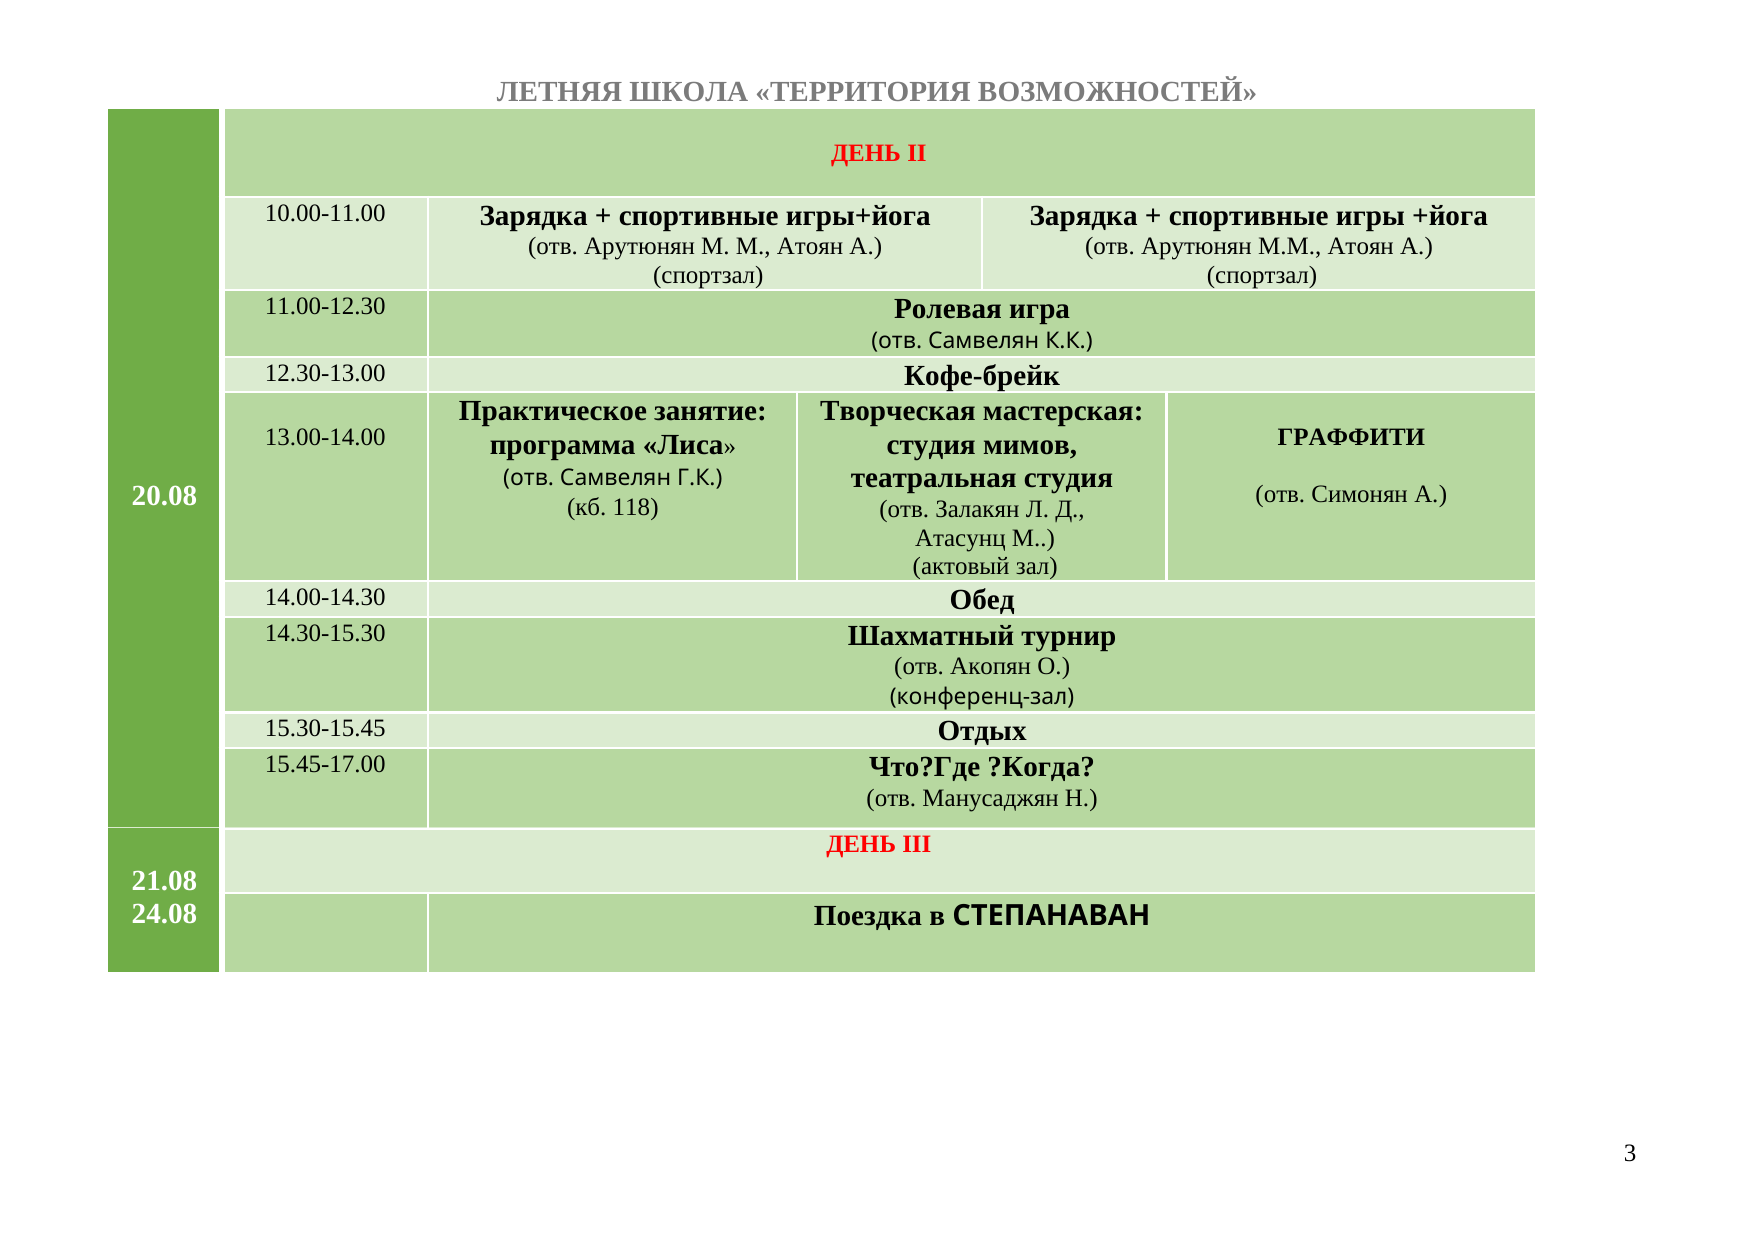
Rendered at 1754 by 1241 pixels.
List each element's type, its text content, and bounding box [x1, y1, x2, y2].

table_cell Поездка в СТЕПАНАВАН [429, 894, 1535, 972]
table_cell Шахматный турнир (отв. Акопян О.) (конференц-зал) [429, 618, 1535, 711]
table_cell ДЕНЬ III [225, 830, 1535, 892]
table_cell Отдых [429, 714, 1535, 747]
table_cell 15.30-15.45 [225, 714, 427, 747]
table_cell 21.08 24.08 [108, 828, 219, 972]
table_cell 20.08 [108, 109, 219, 827]
table_cell ДЕНЬ II [225, 109, 1535, 196]
table_cell 14.00-14.30 [225, 582, 427, 616]
table_cell Творческая мастерская: студия мимов, театральная студия (отв. Залакян Л. Д., Атасунц М..) (актовый зал) [798, 393, 1165, 580]
table_cell 11.00-12.30 [225, 291, 427, 356]
table_cell Зарядка + спортивные игры+йога (отв. Арутюнян М. М., Атоян А.) (спортзал) [429, 198, 981, 289]
table_cell 10.00-11.00 [225, 198, 427, 289]
table_cell Зарядка + спортивные игры +йога (отв. Арутюнян М.М., Атоян А.) (спортзал) [983, 198, 1535, 289]
table_cell Практическое занятие: программа «Лиса» (отв. Самвелян Г.К.) (кб. 118) [429, 393, 796, 580]
table_cell ГРАФФИТИ (отв. Симонян А.) [1168, 393, 1535, 580]
table_cell Ролевая игра (отв. Самвелян К.К.) [429, 291, 1535, 356]
table_cell 15.45-17.00 [225, 749, 427, 827]
table_cell Кофе-брейк [429, 358, 1535, 391]
table_cell Обед [429, 582, 1535, 616]
table_cell [225, 894, 427, 972]
table_cell 13.00-14.00 [225, 393, 427, 580]
table_cell 12.30-13.00 [225, 358, 427, 391]
table_cell 14.30-15.30 [225, 618, 427, 711]
table_cell Что?Где ?Когда? (отв. Манусаджян Н.) [429, 749, 1535, 827]
